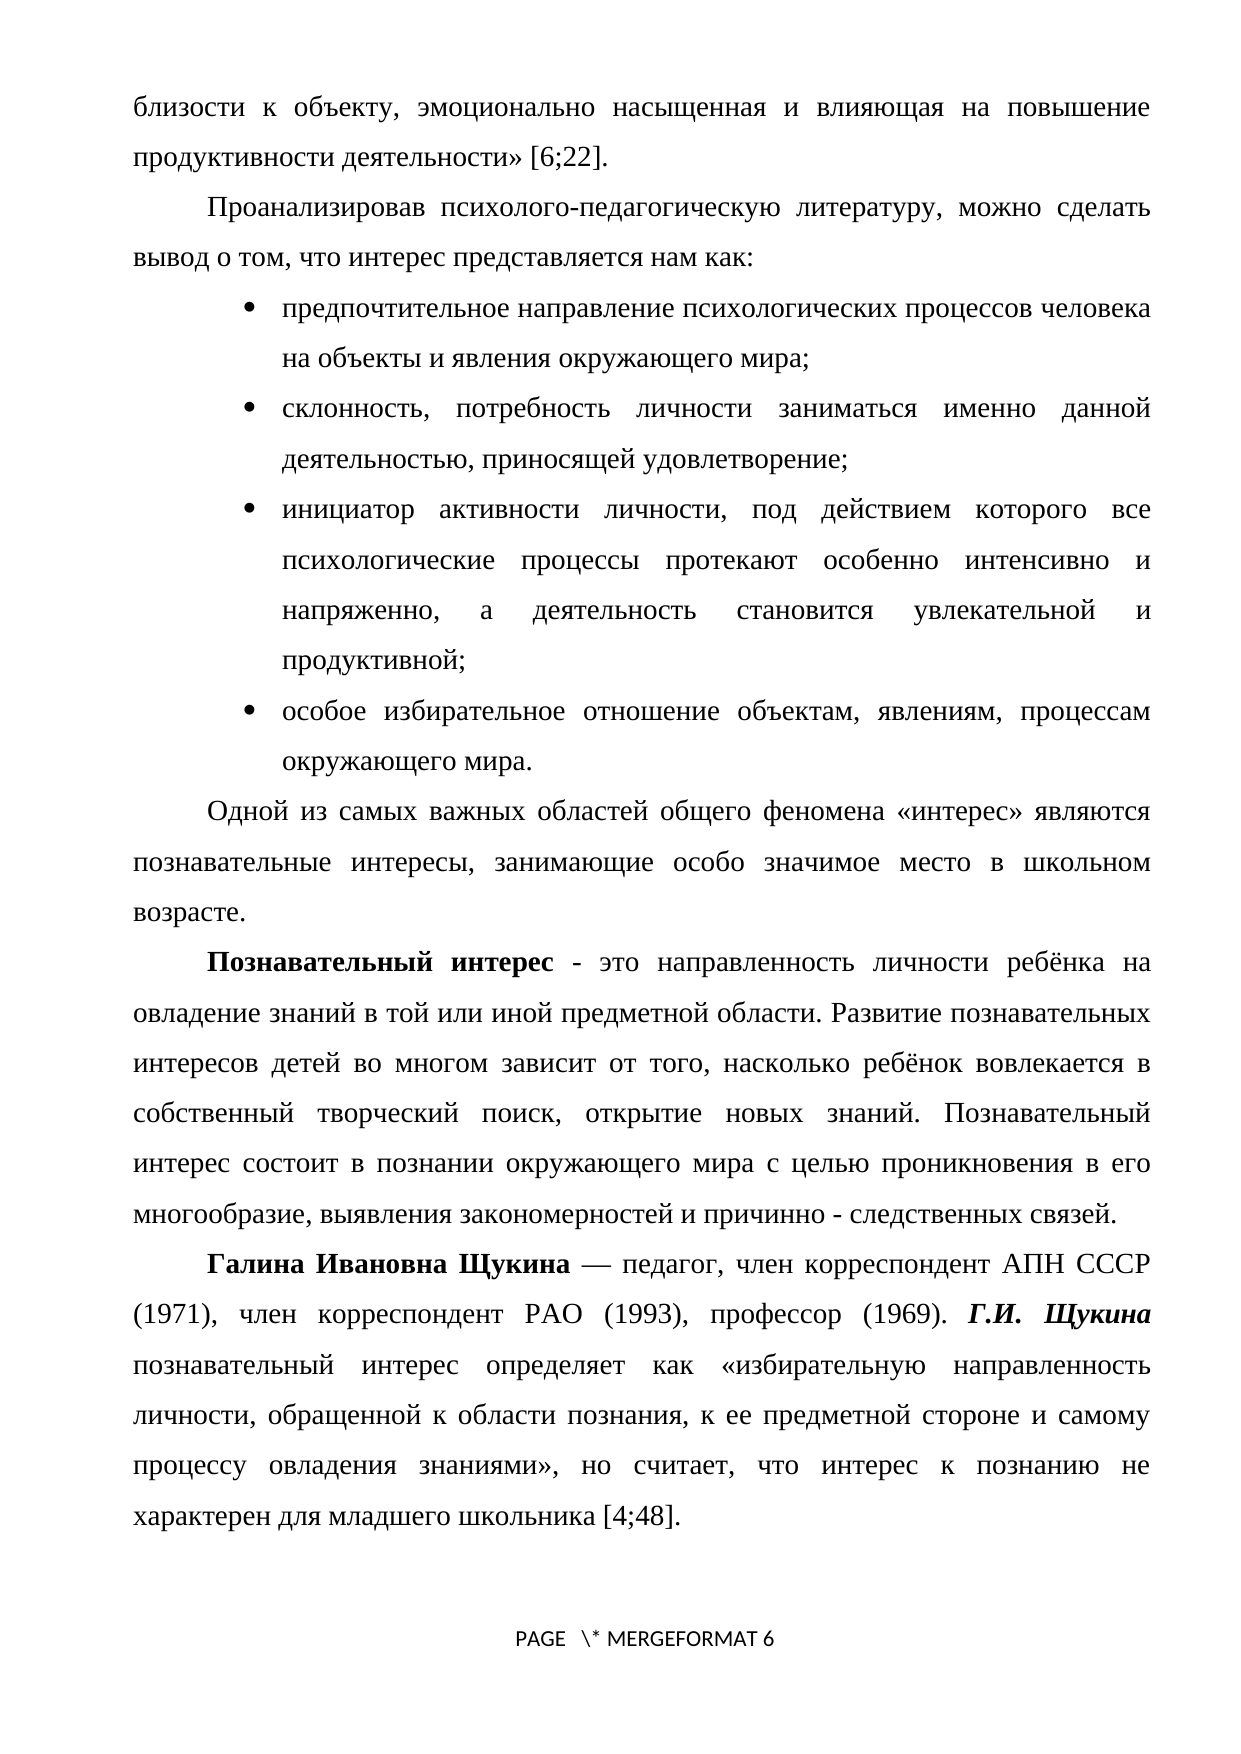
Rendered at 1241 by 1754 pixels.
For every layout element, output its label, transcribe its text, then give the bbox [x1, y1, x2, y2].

list инициатор активности личности, под действием которого все психологические процессы протекают особенно интенсивно и напряженно, а деятельность становится увлекательной и продуктивной; [244, 491, 1152, 676]
text Проанализировав психолого-педагогическую литературу, можно сделать вывод о том, что интерес представляется нам как: [133, 189, 1152, 273]
text Одной из самых важных областей общего феномена «интерес» являются познавательные интересы, занимающие особо значимое место в школьном возрасте. [133, 793, 1152, 928]
text Познавательный интерес - это направленность личности ребёнка на овладение знаний в той или иной предметной области. Развитие познавательных интересов детей во многом зависит от того, насколько ребёнок вовлекается в собственный творческий поиск, открытие новых знаний. Познавательный интерес состоит в познании окружающего мира с целью проникновения в его многообразие, выявления закономерностей и причинно - следственных связей. [133, 944, 1152, 1229]
text Галина Ивановна Щукина — педагог, член корреспондент АПН СССР (1971), член корреспондент РАО (1993), профессор (1969). Г.И. Щукина познавательный интерес определяет как «избирательную направленность личности, обращенной к области познания, к ее предметной стороне и самому процессу овладения знаниями», но считает, что интерес к познанию не характерен для младшего школьника [4;48]. [133, 1246, 1152, 1531]
list склонность, потребность личности заниматься именно данной деятельностью, приносящей удовлетворение; [244, 391, 1152, 474]
list особое избирательное отношение объектам, явлениям, процессам окружающего мира. [244, 693, 1152, 777]
list предпочтительное направление психологических процессов человека на объекты и явления окружающего мира; [244, 290, 1152, 374]
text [133, 89, 1152, 172]
